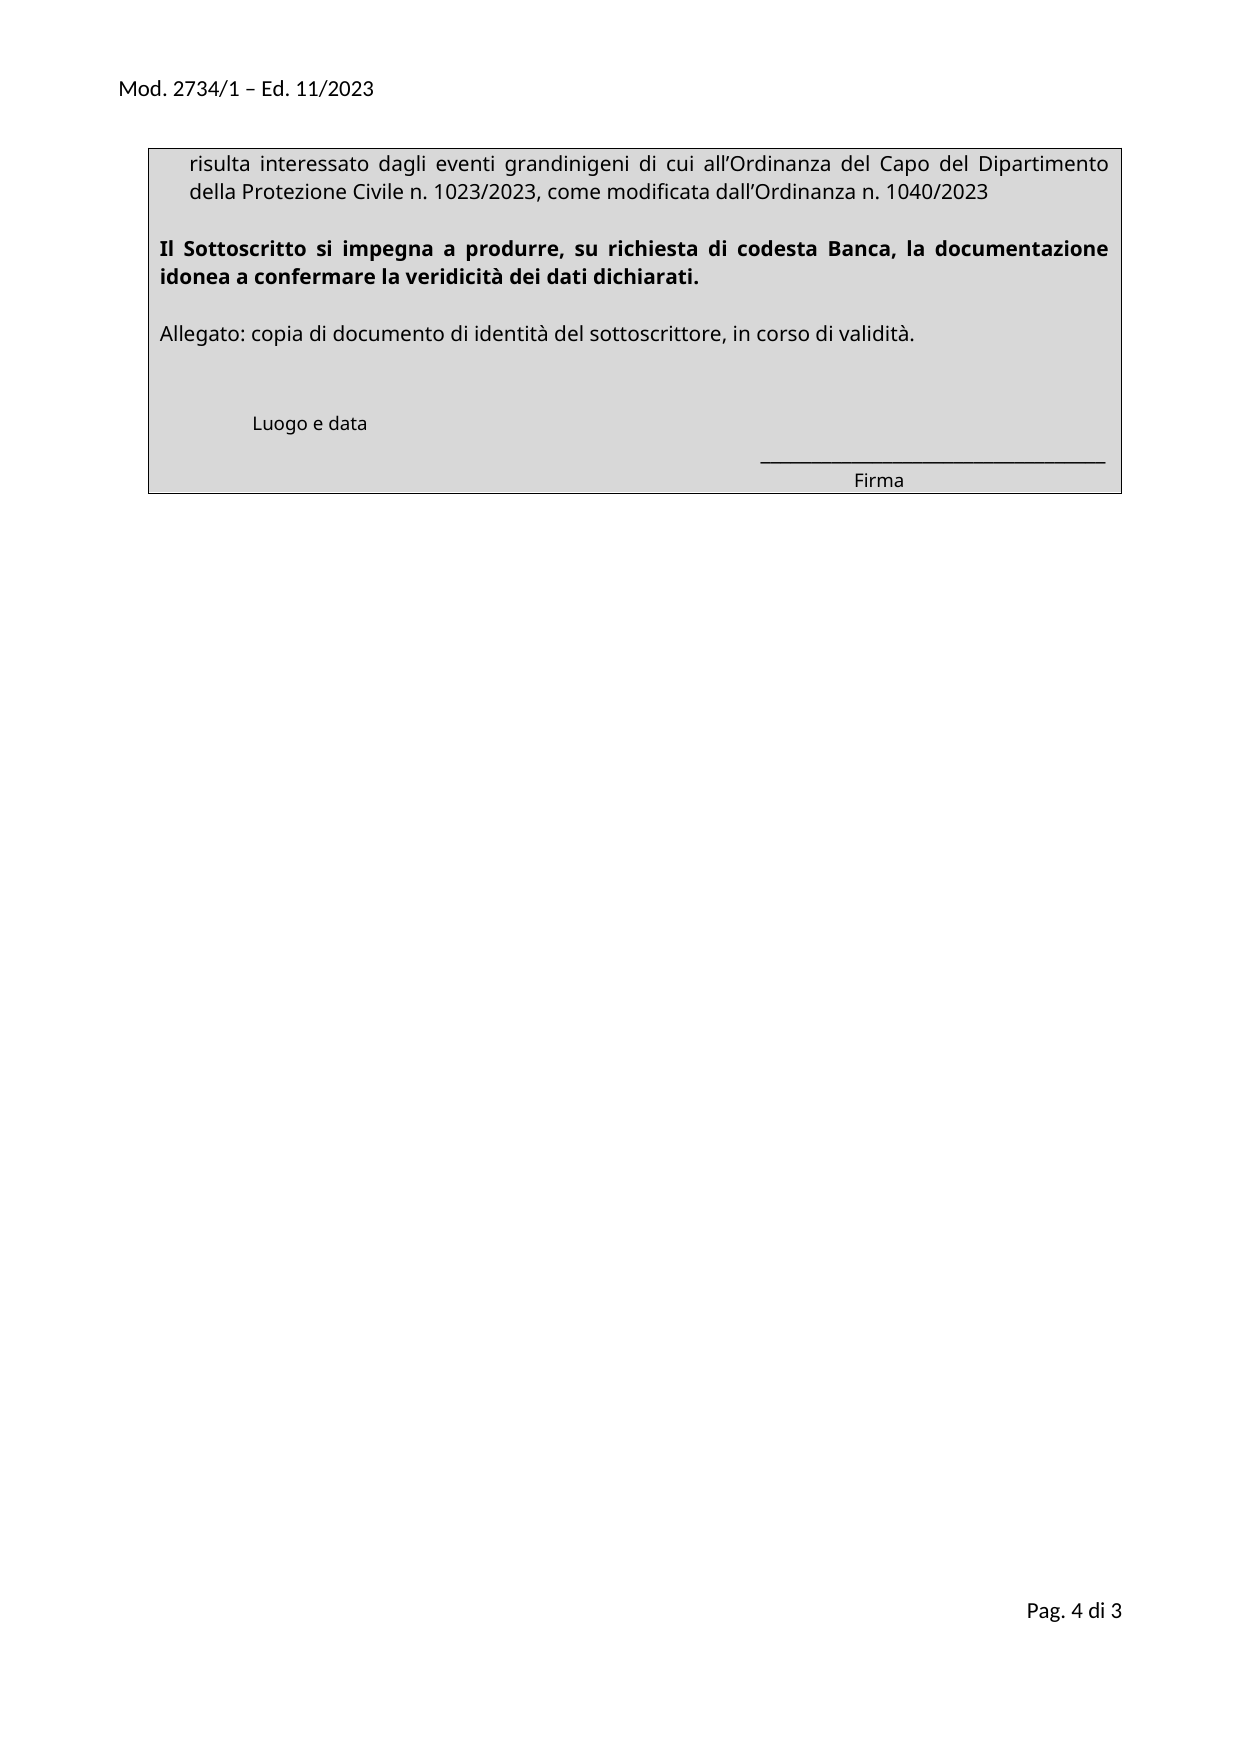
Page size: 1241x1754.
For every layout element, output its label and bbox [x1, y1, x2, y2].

table_header [149, 149, 1121, 492]
